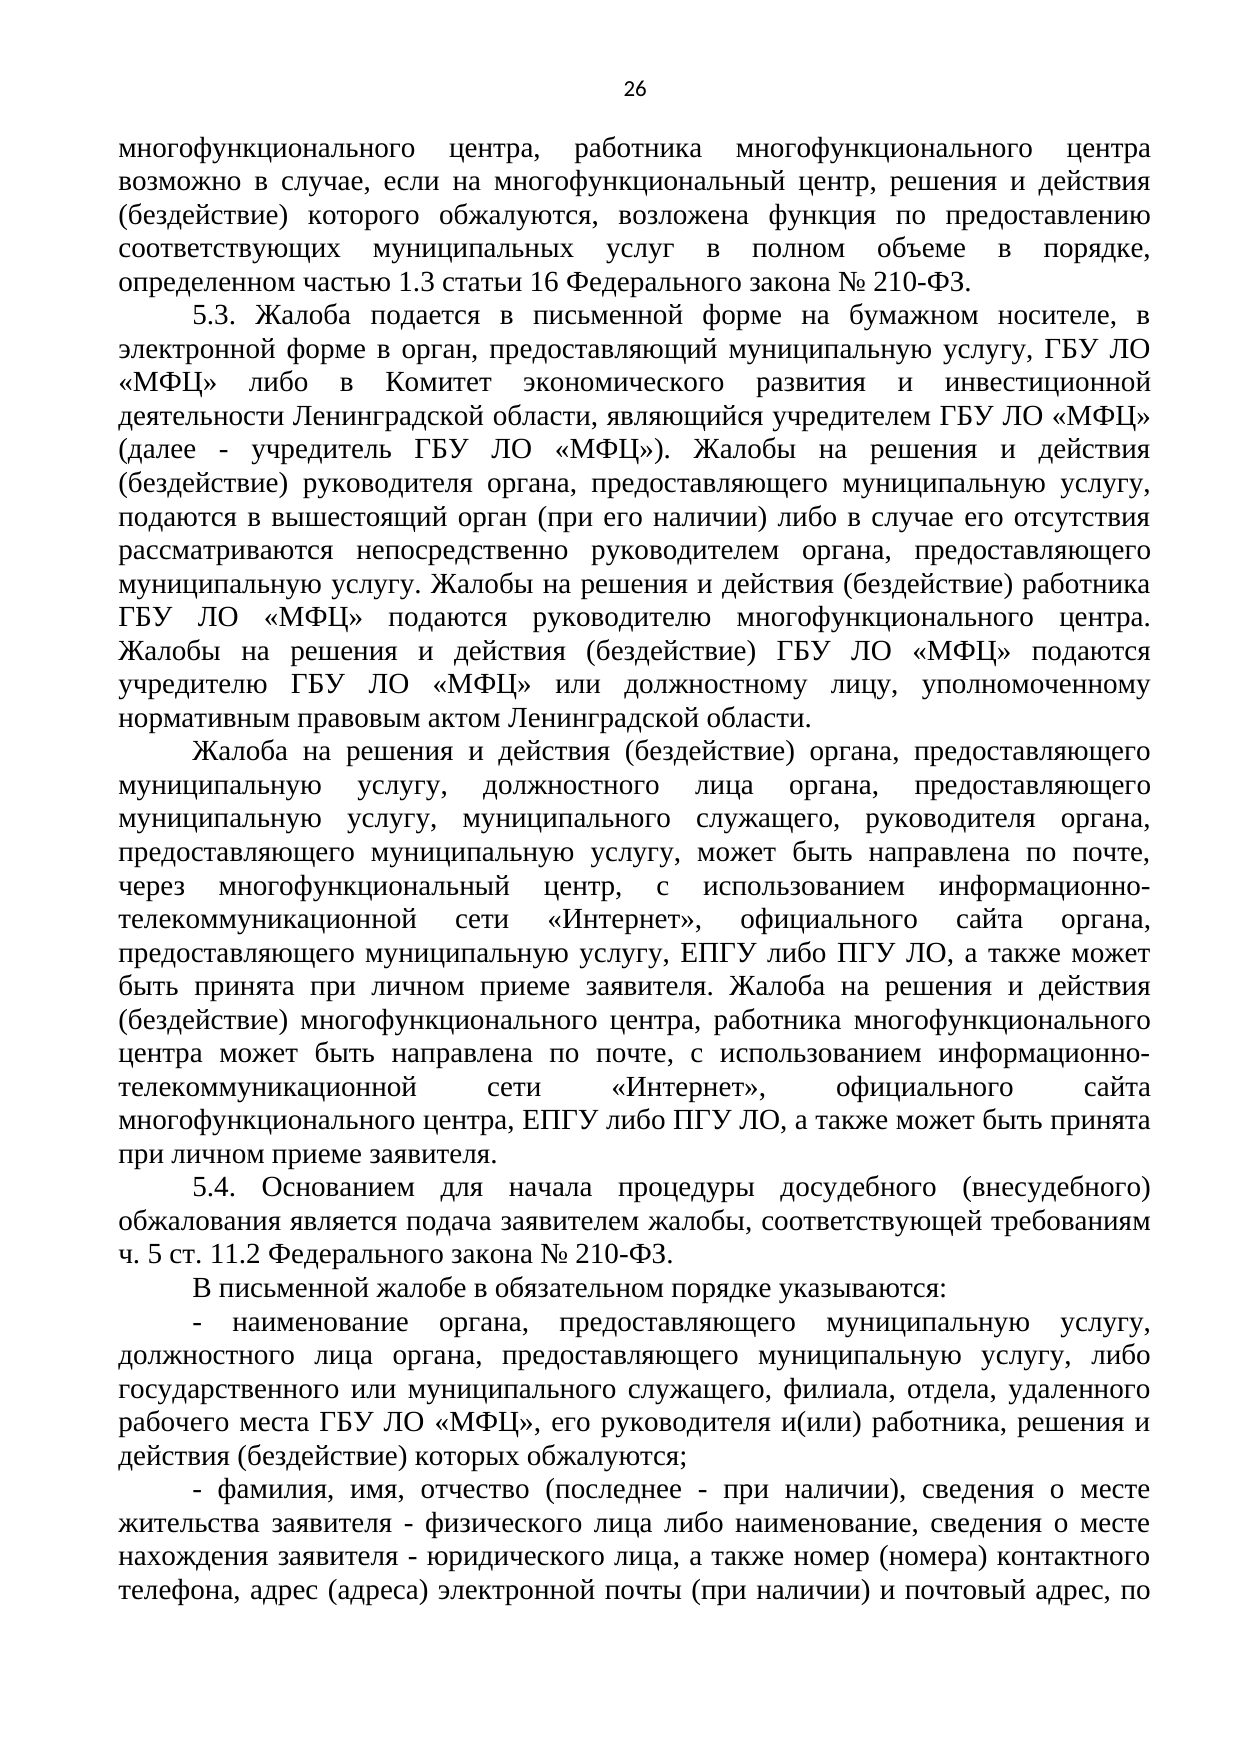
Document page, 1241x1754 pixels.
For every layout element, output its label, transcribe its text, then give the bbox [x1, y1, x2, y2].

text 5.3. Жалоба подается в письменной форме на бумажном носителе, в электронной форме в орган, предоставляющий муниципальную услугу, ГБУ ЛО «МФЦ» либо в Комитет экономического развития и инвестиционной деятельности Ленинградской области, являющийся учредителем ГБУ ЛО «МФЦ» (далее - учредитель ГБУ ЛО «МФЦ»). Жалобы на решения и действия (бездействие) руководителя органа, предоставляющего муниципальную услугу, подаются в вышестоящий орган (при его наличии) либо в случае его отсутствия рассматриваются непосредственно руководителем органа, предоставляющего муниципальную услугу. Жалобы на решения и действия (бездействие) работника ГБУ ЛО «МФЦ» подаются руководителю многофункционального центра. Жалобы на решения и действия (бездействие) ГБУ ЛО «МФЦ» подаются учредителю ГБУ ЛО «МФЦ» или должностному лицу, уполномоченному нормативным правовым актом Ленинградской области. [118, 297, 1152, 733]
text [118, 1471, 1152, 1606]
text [118, 130, 1152, 297]
text В письменной жалобе в обязательном порядке указываются: [118, 1270, 1152, 1304]
text - наименование органа, предоставляющего муниципальную услугу, должностного лица органа, предоставляющего муниципальную услугу, либо государственного или муниципального служащего, филиала, отдела, удаленного рабочего места ГБУ ЛО «МФЦ», его руководителя и(или) работника, решения и действия (бездействие) которых обжалуются; [118, 1304, 1152, 1471]
text Жалоба на решения и действия (бездействие) органа, предоставляющего муниципальную услугу, должностного лица органа, предоставляющего муниципальную услугу, муниципального служащего, руководителя органа, предоставляющего муниципальную услугу, может быть направлена по почте, через многофункциональный центр, с использованием информационно-телекоммуникационной сети «Интернет», официального сайта органа, предоставляющего муниципальную услугу, ЕПГУ либо ПГУ ЛО, а также может быть принята при личном приеме заявителя. Жалоба на решения и действия (бездействие) многофункционального центра, работника многофункционального центра может быть направлена по почте, с использованием информационно-телекоммуникационной сети «Интернет», официального сайта многофункционального центра, ЕПГУ либо ПГУ ЛО, а также может быть принята при личном приеме заявителя. [118, 733, 1152, 1169]
text 5.4. Основанием для начала процедуры досудебного (внесудебного) обжалования является подача заявителем жалобы, соответствующей требованиям ч. 5 ст. 11.2 Федерального закона № 210-ФЗ. [118, 1169, 1152, 1270]
